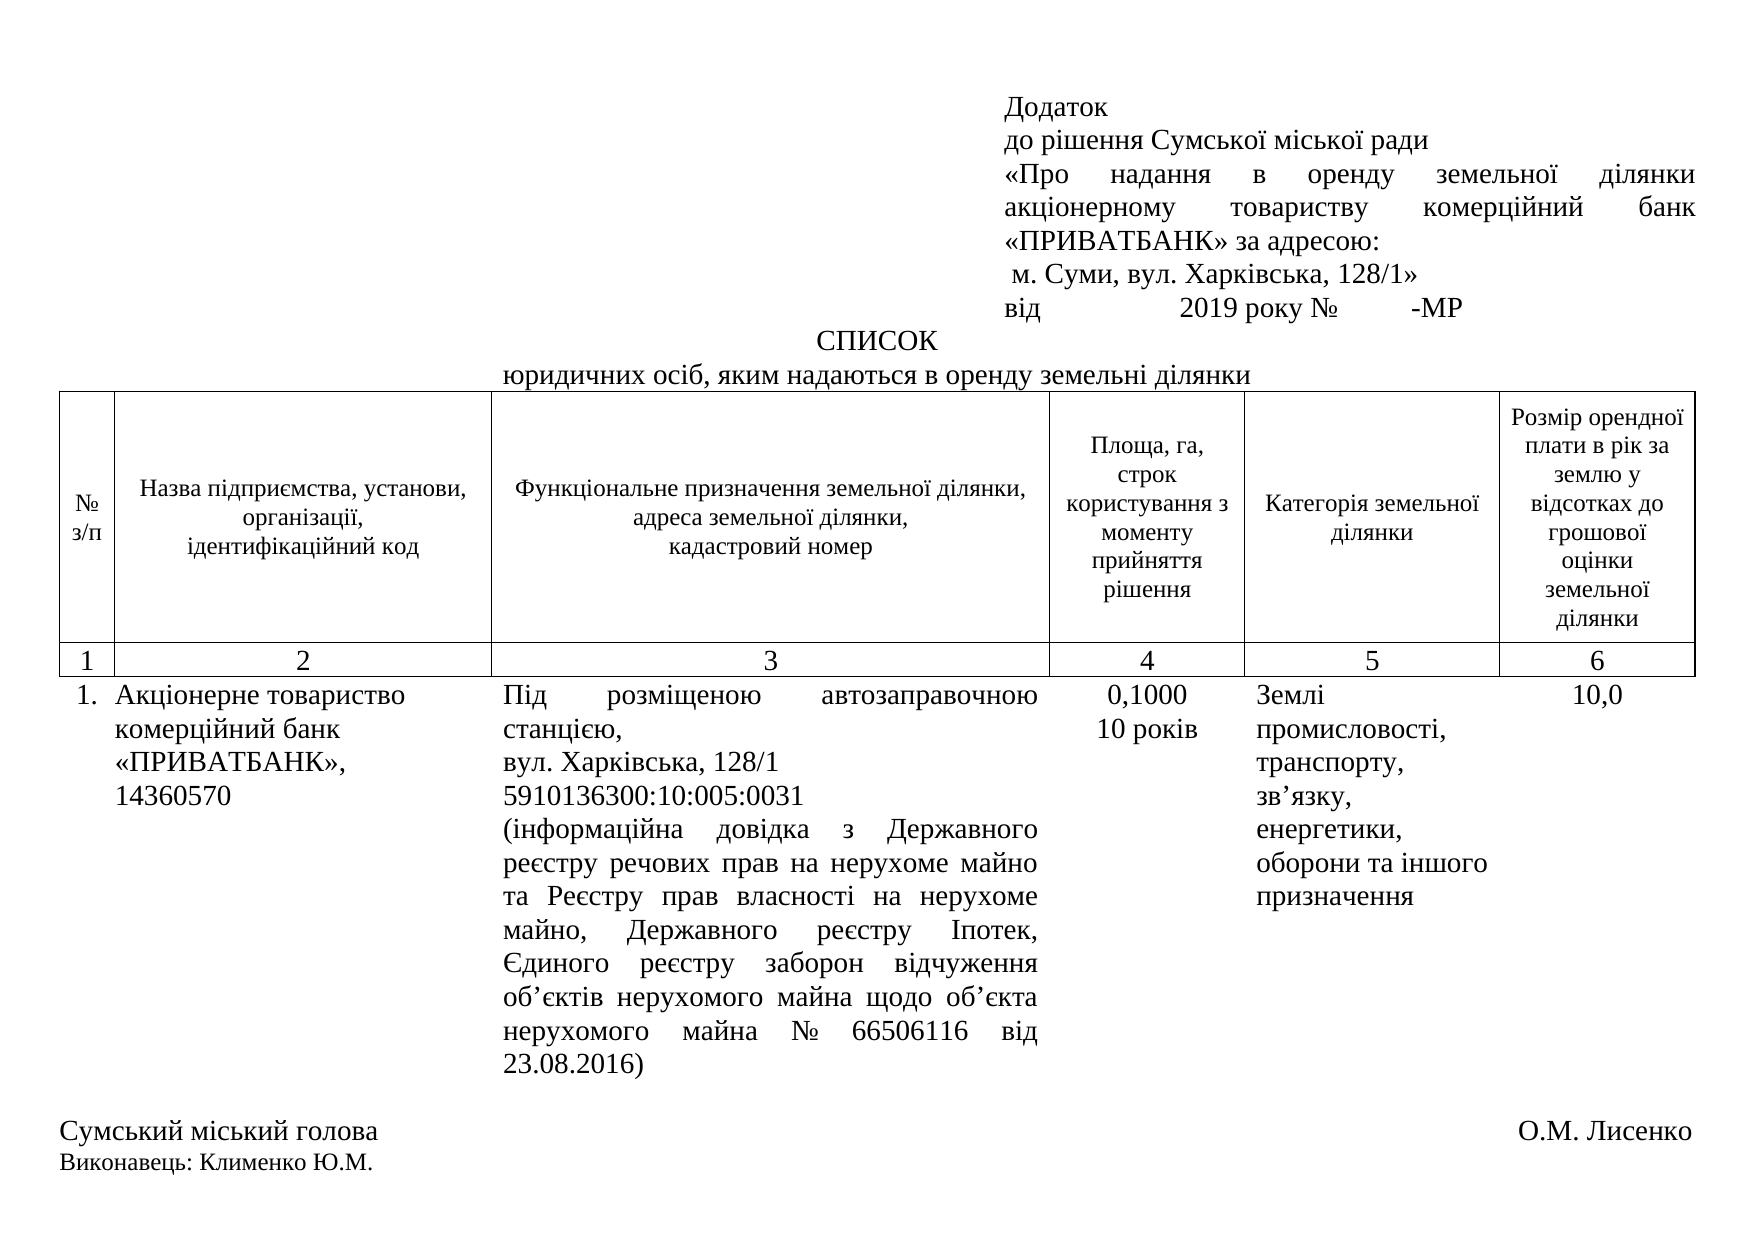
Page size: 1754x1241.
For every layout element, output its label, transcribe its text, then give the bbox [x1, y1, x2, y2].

table_cell Під розміщеною автозаправочною станцією, вул. Харківська, 128/1 5910136300:10:005:0031 (інформаційна довідка з Державного реєстру речових прав на нерухоме майно та Реєстру прав власності на нерухоме майно, Державного реєстру Іпотек, Єдиного реєстру заборон відчуження об’єктів нерухомого майна щодо об’єкта нерухомого майна № 66506116 від 23.08.2016) [492, 677, 1049, 1080]
table_cell Землі промисловості, транспорту, зв’язку, енергетики, оборони та іншого призначення [1245, 677, 1499, 1080]
table_header Розмір орендної плати в рік за землю у відсотках до грошової оцінки земельної ділянки [1500, 392, 1694, 642]
table_cell 5 [1245, 643, 1499, 676]
table_cell 4 [1050, 643, 1244, 676]
text Виконавець: Клименко Ю.М. [59, 1147, 1695, 1176]
table_cell 0,1000 10 років [1050, 677, 1245, 1080]
text до рішення Сумської міської ради [1004, 122, 1696, 156]
table_header Функціональне призначення земельної ділянки, адреса земельної ділянки, кадастровий номер [492, 392, 1049, 642]
table_cell 3 [492, 643, 1049, 676]
table_cell 10,0 [1500, 677, 1695, 1080]
table_header Площа, га, строк користування з моменту прийняття рішення [1050, 392, 1244, 642]
text м. Суми, вул. Харківська, 128/1» [1004, 256, 1696, 290]
text СПИСОК [59, 323, 1695, 357]
table_header № з/п [60, 392, 114, 642]
table_header Назва підприємства, установи, організації, ідентифікаційний код [115, 392, 491, 642]
table_cell 1 [60, 643, 114, 676]
text від 2019 року № -МР [1004, 290, 1696, 323]
table_header Категорія земельної ділянки [1245, 392, 1499, 642]
table_cell Акціонерне товариство комерційний банк «ПРИВАТБАНК», 14360570 [115, 677, 492, 1080]
text Сумський міський голова О.М. Лисенко [59, 1113, 1695, 1147]
table_cell 1. [59, 677, 114, 1080]
table_cell 2 [115, 643, 491, 676]
table_cell 6 [1500, 643, 1694, 676]
text Додаток [1004, 89, 1695, 122]
text «Про надання в оренду земельної ділянки акціонерному товариству комерційний банк «ПРИВАТБАНК» за адресою: [1004, 156, 1696, 256]
text юридичних осіб, яким надаються в оренду земельні ділянки [59, 357, 1695, 391]
